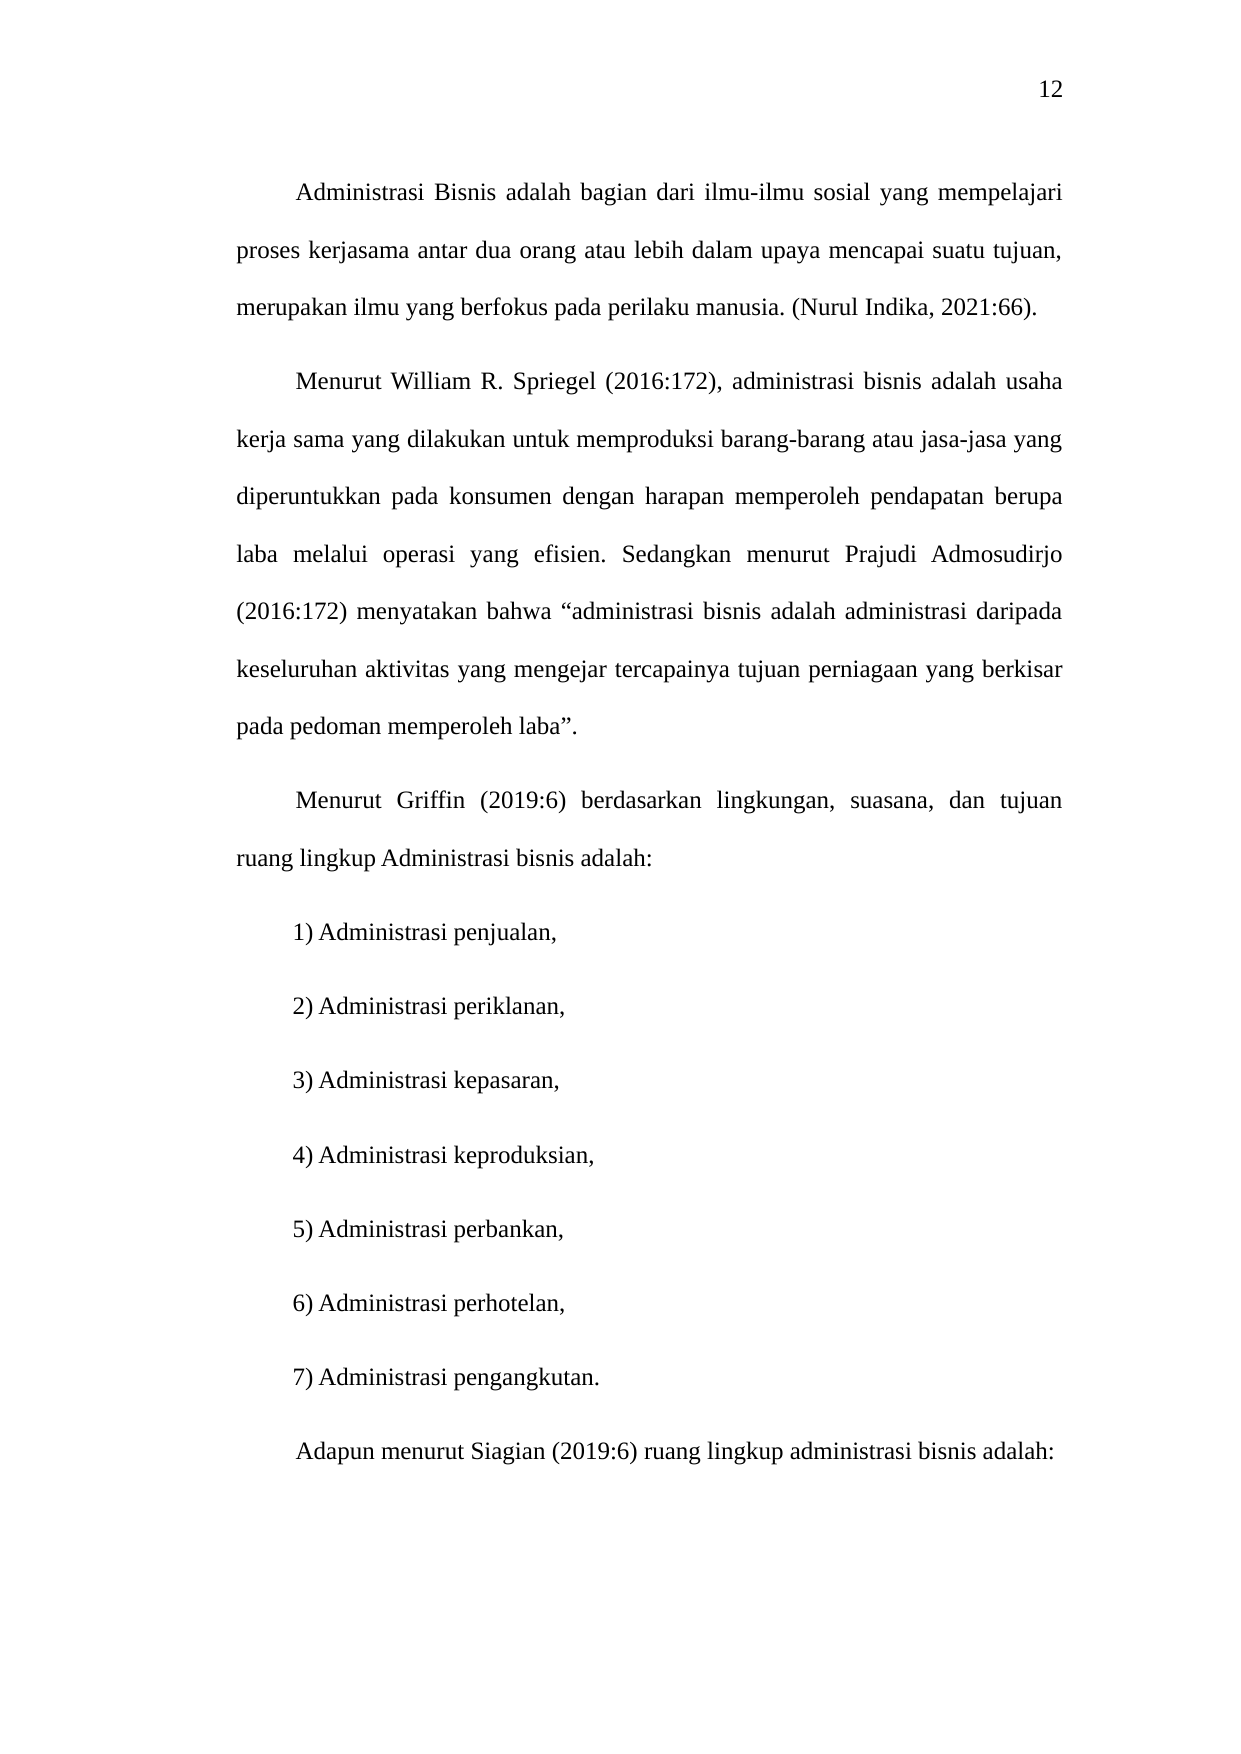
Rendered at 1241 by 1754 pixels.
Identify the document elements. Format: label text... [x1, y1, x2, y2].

text 5) Administrasi perbankan, [236, 1214, 1063, 1243]
text 3) Administrasi kepasaran, [236, 1066, 1063, 1094]
text 2) Administrasi periklanan, [236, 991, 1063, 1020]
text 6) Administrasi perhotelan, [236, 1288, 1063, 1317]
text 7) Administrasi pengangkutan. [236, 1362, 1063, 1391]
text 1) Administrasi penjualan, [236, 917, 1063, 946]
text Adapun menurut Siagian (2019:6) ruang lingkup administrasi bisnis adalah: [236, 1436, 1063, 1465]
text Administrasi Bisnis adalah bagian dari ilmu-ilmu sosial yang mempelajari proses kerjasama antar dua orang atau lebih dalam upaya mencapai suatu tujuan, merupakan ilmu yang berfokus pada perilaku manusia. (Nurul Indika, 2021:66). [236, 177, 1063, 321]
text Menurut Griffin (2019:6) berdasarkan lingkungan, suasana, dan tujuan ruang lingkup Administrasi bisnis adalah: [236, 786, 1063, 872]
text 4) Administrasi keproduksian, [236, 1140, 1063, 1168]
text Menurut William R. Spriegel (2016:172), administrasi bisnis adalah usaha kerja sama yang dilakukan untuk memproduksi barang-barang atau jasa-jasa yang diperuntukkan pada konsumen dengan harapan memperoleh pendapatan berupa laba melalui operasi yang efisien. Sedangkan menurut Prajudi Admosudirjo (2016:172) menyatakan bahwa “administrasi bisnis adalah administrasi daripada keseluruhan aktivitas yang mengejar tercapainya tujuan perniagaan yang berkisar pada pedoman memperoleh laba”. [236, 366, 1063, 740]
